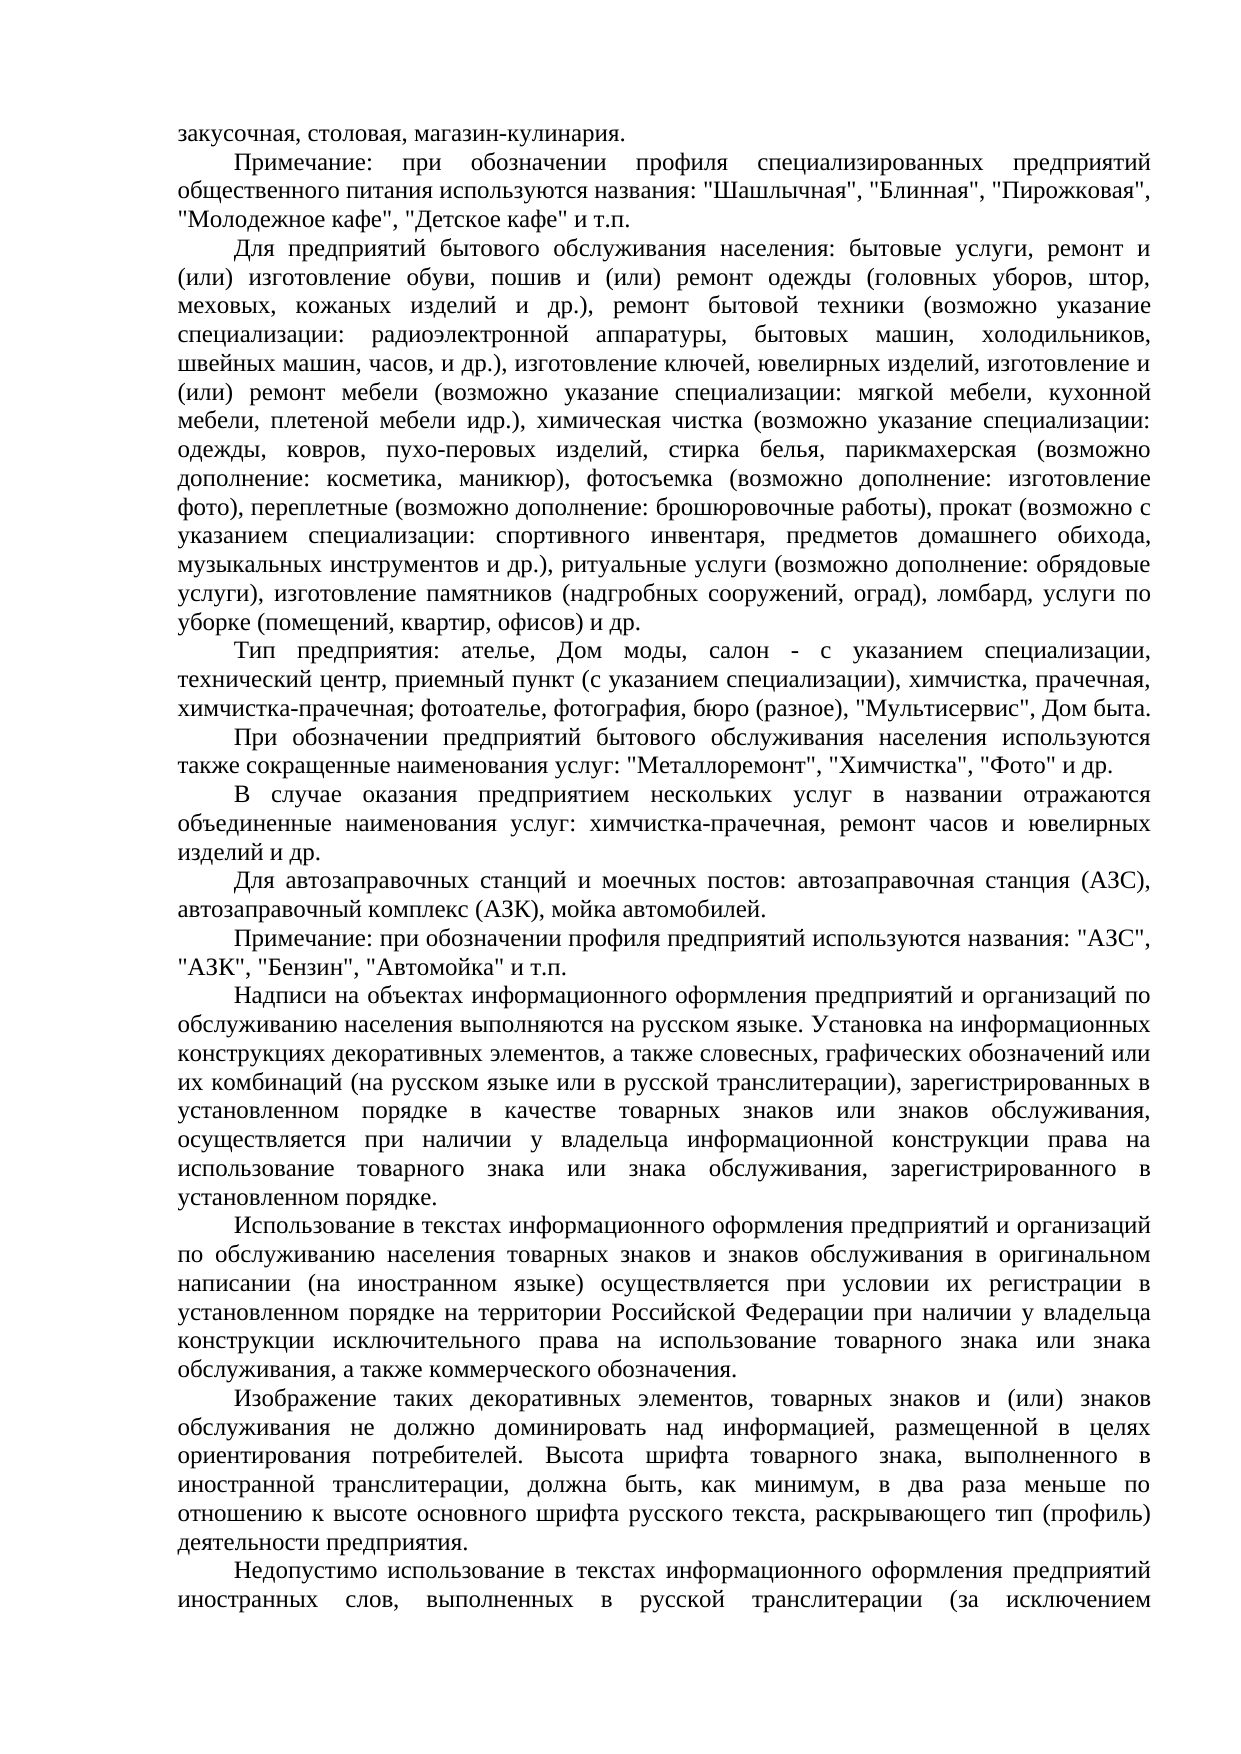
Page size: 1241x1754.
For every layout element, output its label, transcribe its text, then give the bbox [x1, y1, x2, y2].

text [177, 118, 1152, 147]
text Для предприятий бытового обслуживания населения: бытовые услуги, ремонт и (или) изготовление обуви, пошив и (или) ремонт одежды (головных уборов, штор, меховых, кожаных изделий и др.), ремонт бытовой техники (возможно указание специализации: радиоэлектронной аппаратуры, бытовых машин, холодильников, швейных машин, часов, и др.), изготовление ключей, ювелирных изделий, изготовление и (или) ремонт мебели (возможно указание специализации: мягкой мебели, кухонной мебели, плетеной мебели идр.), химическая чистка (возможно указание специализации: одежды, ковров, пухо-перовых изделий, стирка белья, парикмахерская (возможно дополнение: косметика, маникюр), фотосъемка (возможно дополнение: изготовление фото), переплетные (возможно дополнение: брошюровочные работы), прокат (возможно с указанием специализации: спортивного инвентаря, предметов домашнего обихода, музыкальных инструментов и др.), ритуальные услуги (возможно дополнение: обрядовые услуги), изготовление памятников (надгробных сооружений, оград), ломбард, услуги по уборке (помещений, квартир, офисов) и др. [177, 233, 1152, 636]
text Примечание: при обозначении профиля предприятий используются названия: "АЗС", "АЗК", "Бензин", "Автомойка" и т.п. [177, 923, 1152, 981]
text В случае оказания предприятием нескольких услуг в названии отражаются объединенные наименования услуг: химчистка-прачечная, ремонт часов и ювелирных изделий и др. [177, 779, 1152, 866]
text Использование в текстах информационного оформления предприятий и организаций по обслуживанию населения товарных знаков и знаков обслуживания в оригинальном написании (на иностранном языке) осуществляется при условии их регистрации в установленном порядке на территории Российской Федерации при наличии у владельца конструкции исключительного права на использование товарного знака или знака обслуживания, а также коммерческого обозначения. [177, 1211, 1152, 1383]
text Для автозаправочных станций и моечных постов: автозаправочная станция (АЗС), автозаправочный комплекс (АЗК), мойка автомобилей. [177, 866, 1152, 923]
text Надписи на объектах информационного оформления предприятий и организаций по обслуживанию населения выполняются на русском языке. Установка на информационных конструкциях декоративных элементов, а также словесных, графических обозначений или их комбинаций (на русском языке или в русской транслитерации), зарегистрированных в установленном порядке в качестве товарных знаков или знаков обслуживания, осуществляется при наличии у владельца информационной конструкции права на использование товарного знака или знака обслуживания, зарегистрированного в установленном порядке. [177, 981, 1152, 1211]
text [177, 1556, 1152, 1613]
text Изображение таких декоративных элементов, товарных знаков и (или) знаков обслуживания не должно доминировать над информацией, размещенной в целях ориентирования потребителей. Высота шрифта товарного знака, выполненного в иностранной транслитерации, должна быть, как минимум, в два раза меньше по отношению к высоте основного шрифта русского текста, раскрывающего тип (профиль) деятельности предприятия. [177, 1383, 1152, 1556]
text Примечание: при обозначении профиля специализированных предприятий общественного питания используются названия: "Шашлычная", "Блинная", "Пирожковая", "Молодежное кафе", "Детское кафе" и т.п. [177, 147, 1152, 233]
text Тип предприятия: ателье, Дом моды, салон - с указанием специализации, технический центр, приемный пункт (с указанием специализации), химчистка, прачечная, химчистка-прачечная; фотоателье, фотография, бюро (разное), "Мультисервис", Дом быта. [177, 636, 1152, 722]
text При обозначении предприятий бытового обслуживания населения используются также сокращенные наименования услуг: "Металлоремонт", "Химчистка", "Фото" и др. [177, 722, 1152, 779]
